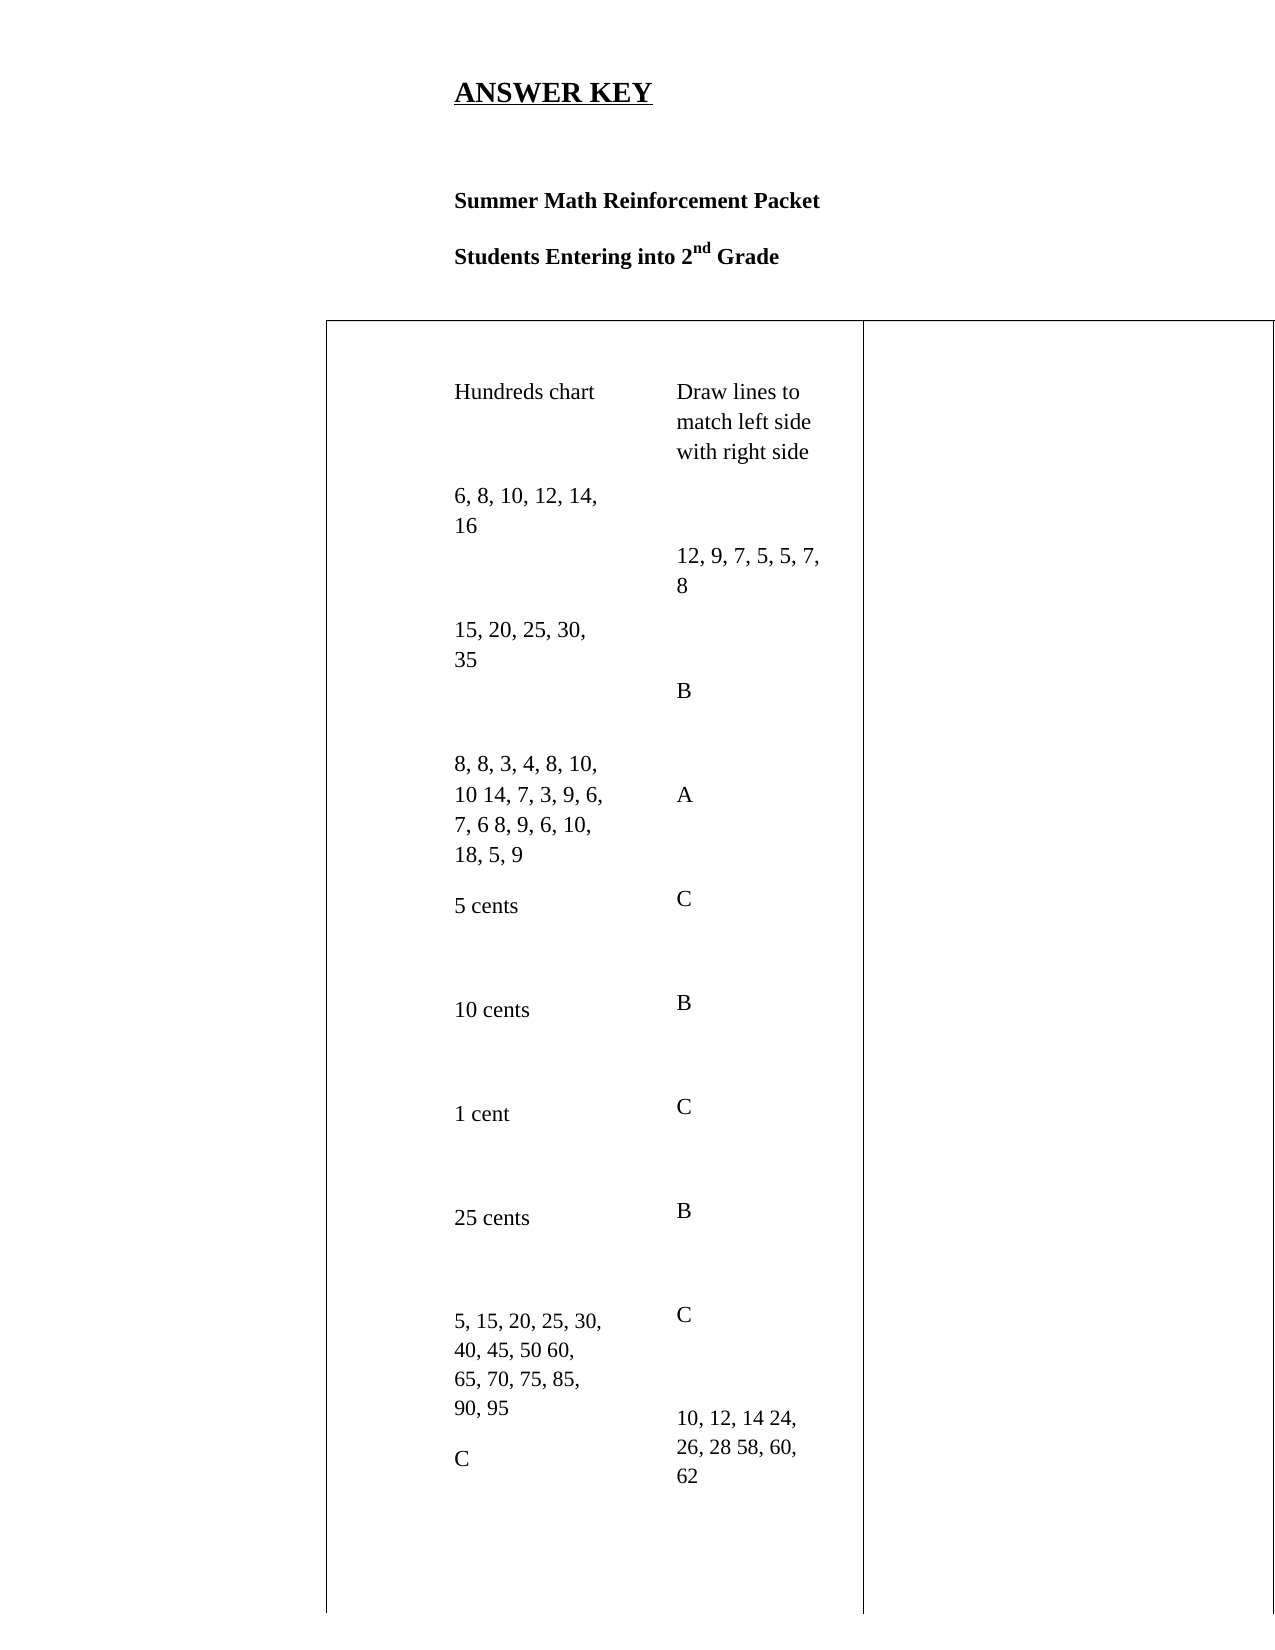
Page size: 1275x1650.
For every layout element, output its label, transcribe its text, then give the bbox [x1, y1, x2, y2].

table_header 8 – 3 = 5 [642, 296, 735, 325]
table_header 20. 5 birds are left [454, 296, 642, 325]
